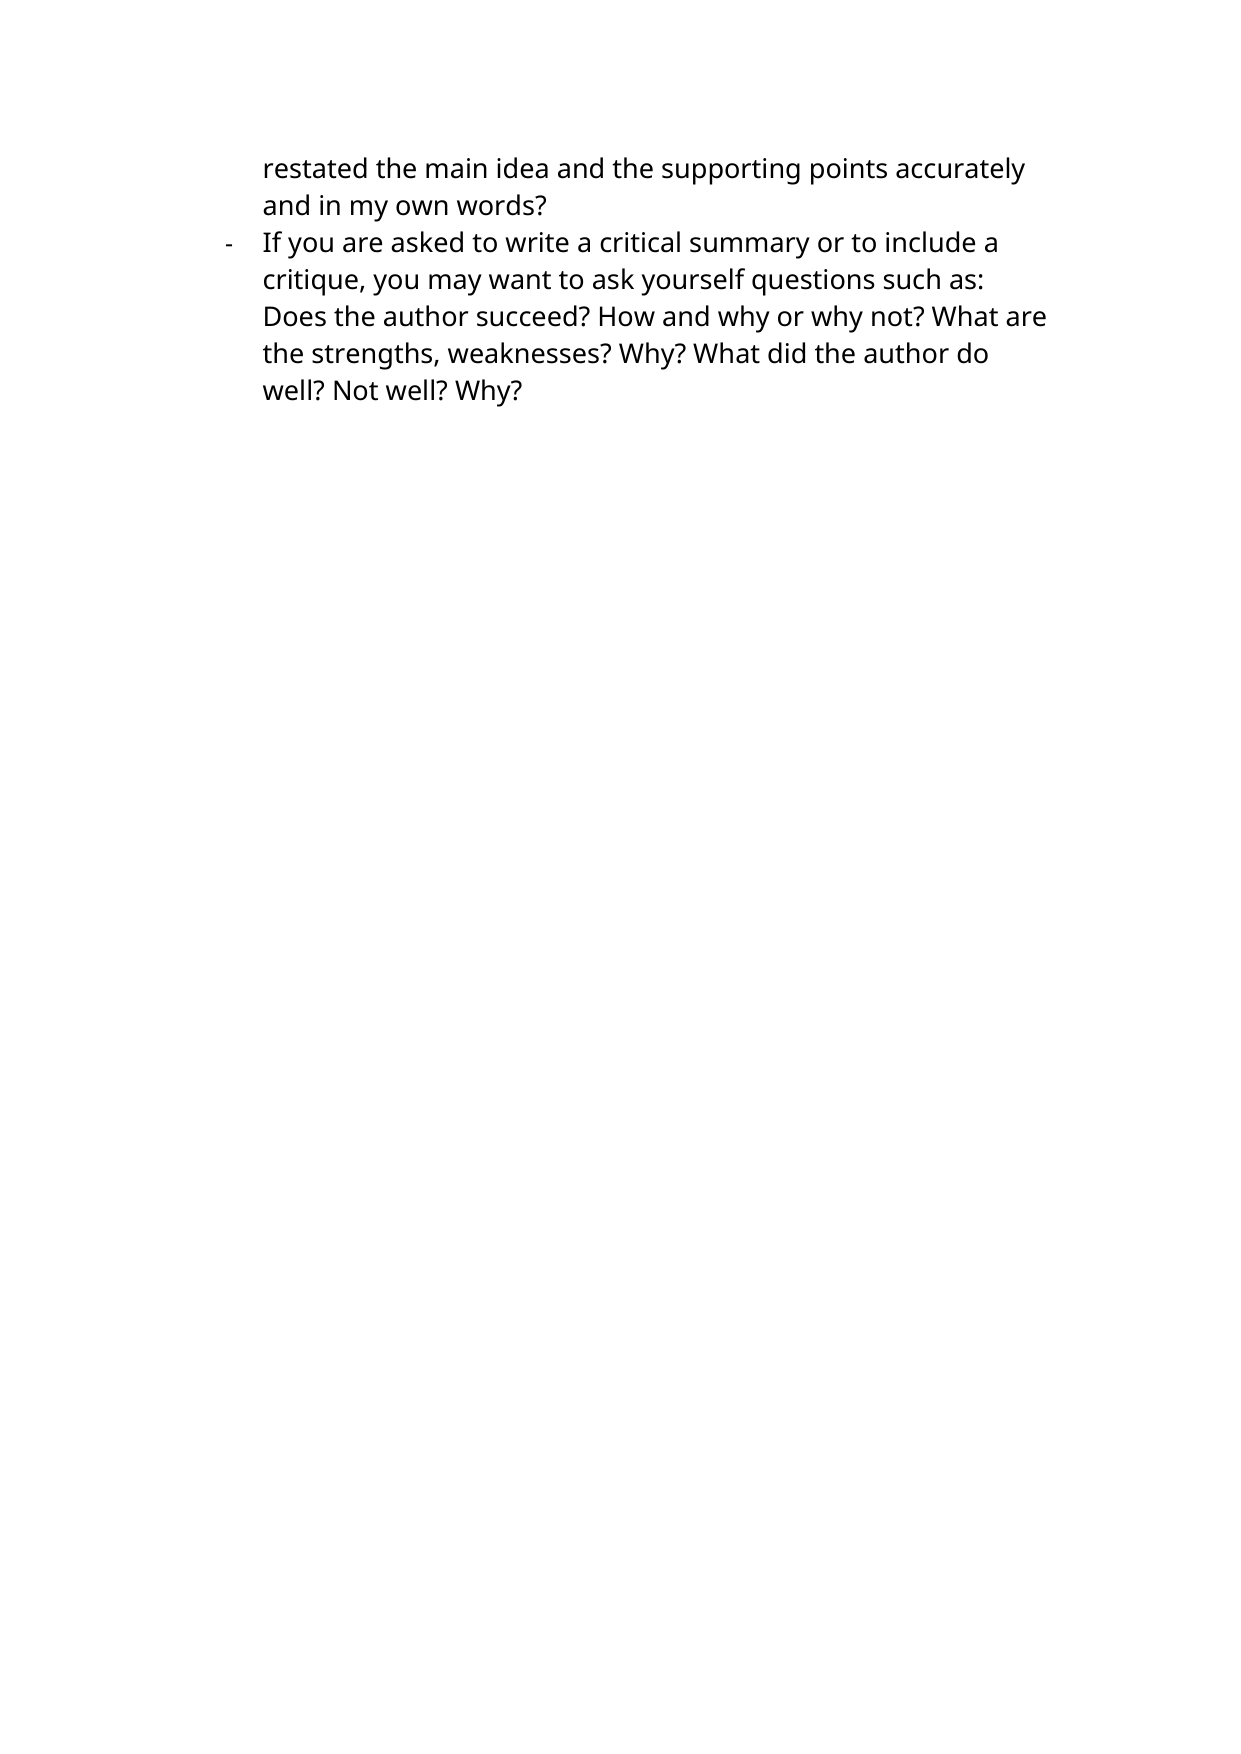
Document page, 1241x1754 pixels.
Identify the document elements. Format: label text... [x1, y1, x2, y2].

list If you are asked to write a critical summary or to include a critique, you may want to ask yourself questions such as: Does the author succeed? How and why or why not? What are the strengths, weaknesses? Why? What did the author do well? Not well? Why? [225, 224, 1053, 408]
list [225, 150, 1053, 224]
